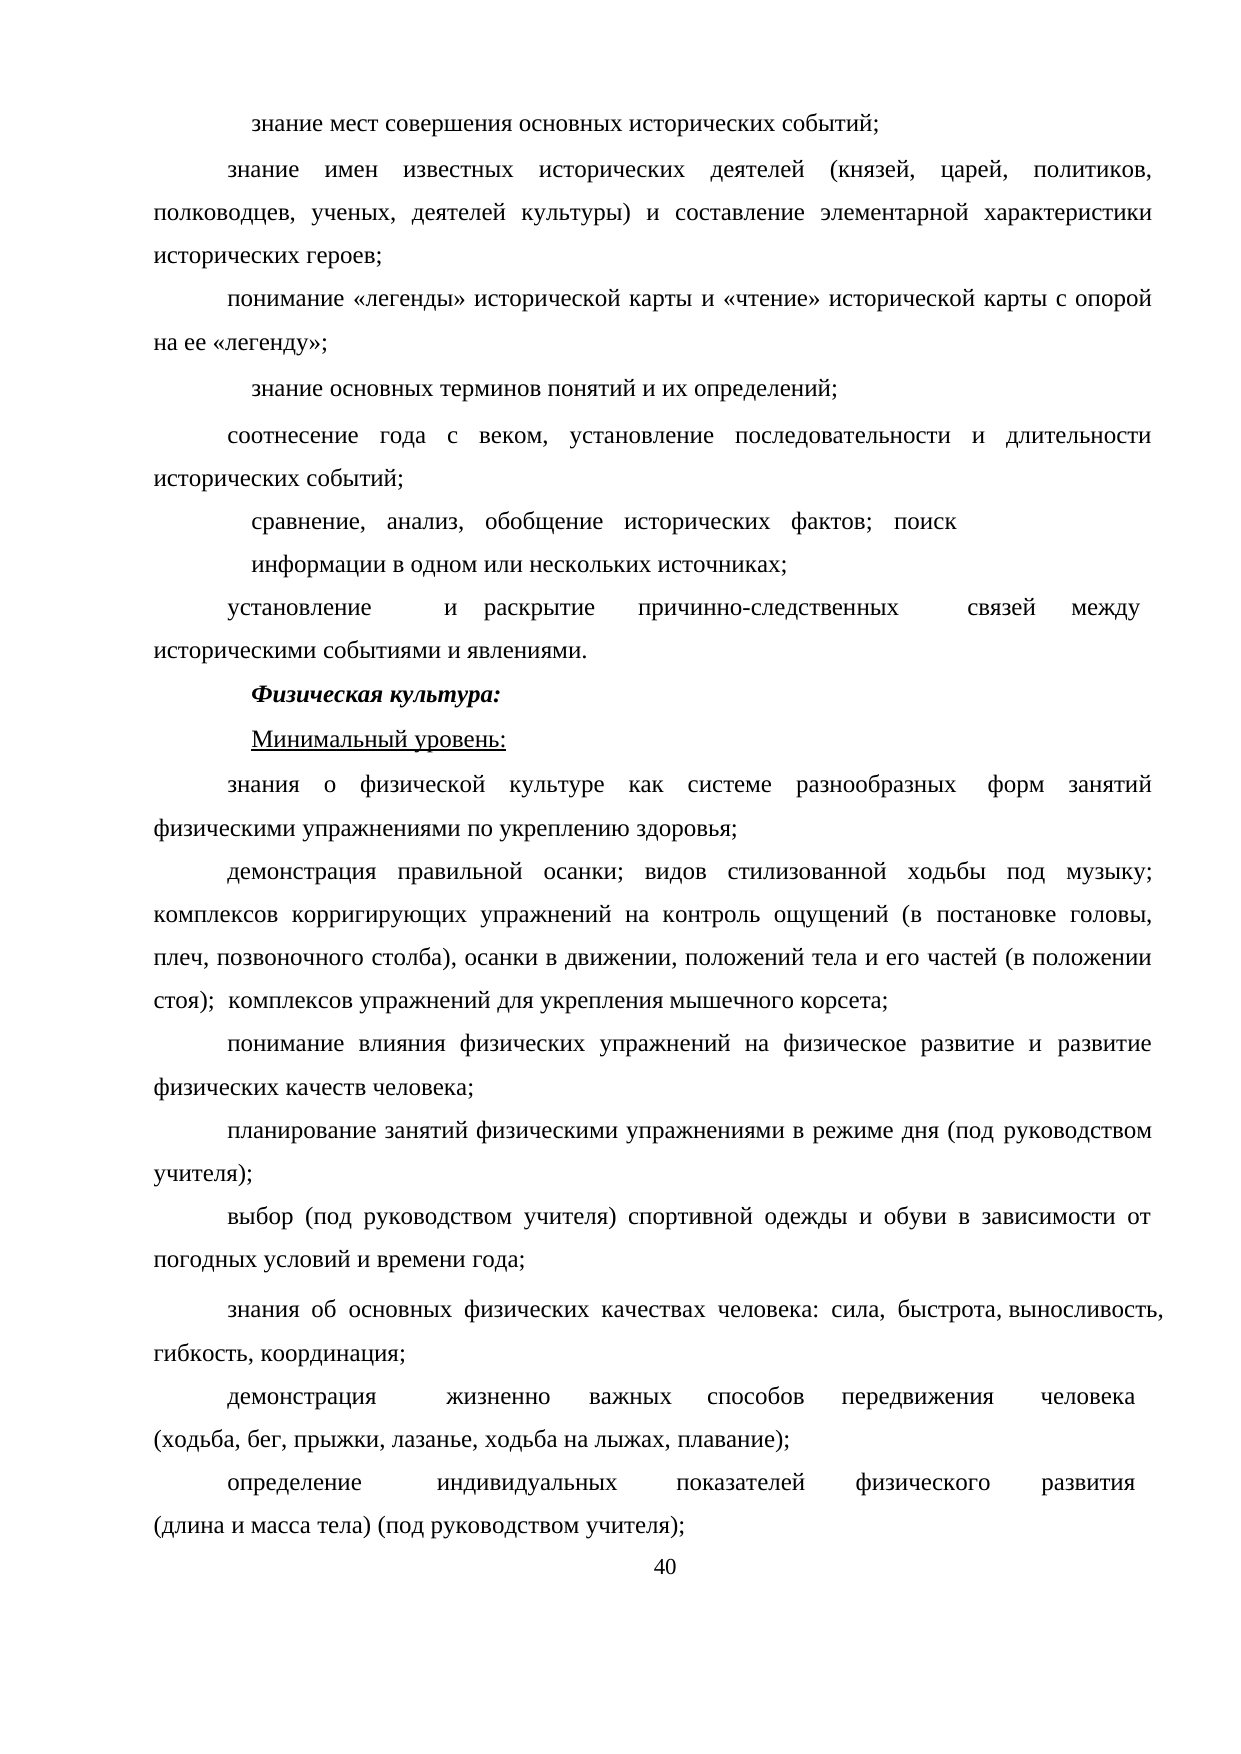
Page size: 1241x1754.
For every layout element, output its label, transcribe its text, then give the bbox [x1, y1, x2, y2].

text сравнение, анализ, обобщение исторических фактов; поиск информации в одном или нескольких источниках; [251, 506, 956, 578]
text понимание «легенды» исторической карты и «чтение» исторической карты с опорой на ее «легенду»; [153, 283, 1152, 356]
text знание основных терминов понятий и их определений; [251, 370, 1223, 403]
text знания об основных физических качествах человека: сила, быстрота, выносливость, гибкость, координация; [153, 1294, 1223, 1366]
text установление и раскрытие причинно-следственных связей между историческими событиями и явлениями. [153, 592, 1152, 664]
text планирование занятий физическими упражнениями в режиме дня (под руководством учителя); [153, 1115, 1152, 1187]
text знания о физической культуре как системе разнообразных форм занятий физическими упражнениями по укреплению здоровья; [153, 769, 1152, 841]
text знание имен известных исторических деятелей (князей, царей, политиков, полководцев, ученых, деятелей культуры) и составление элементарной характеристики исторических героев; [153, 154, 1152, 269]
text знание мест совершения основных исторических событий; [251, 108, 1223, 137]
text выбор (под руководством учителя) спортивной одежды и обуви в зависимости от погодных условий и времени года; [153, 1201, 1151, 1273]
text Минимальный уровень: [251, 724, 1223, 753]
text демонстрация правильной осанки; видов стилизованной ходьбы под музыку; комплексов корригирующих упражнений на контроль ощущений (в постановке головы, плеч, позвоночного столба), осанки в движении, положений тела и его частей (в положении стоя); комплексов упражнений для укрепления мышечного корсета; [153, 856, 1152, 1014]
text демонстрация жизненно важных способов передвижения человека (ходьба, бег, прыжки, лазанье, ходьба на лыжах, плавание); [153, 1381, 1151, 1453]
text Физическая культура: [251, 679, 1223, 708]
text определение индивидуальных показателей физического развития (длина и масса тела) (под руководством учителя); [153, 1467, 1152, 1539]
text соотнесение года с веком, установление последовательности и длительности исторических событий; [153, 420, 1152, 492]
text понимание влияния физических упражнений на физическое развитие и развитие физических качеств человека; [153, 1028, 1151, 1100]
